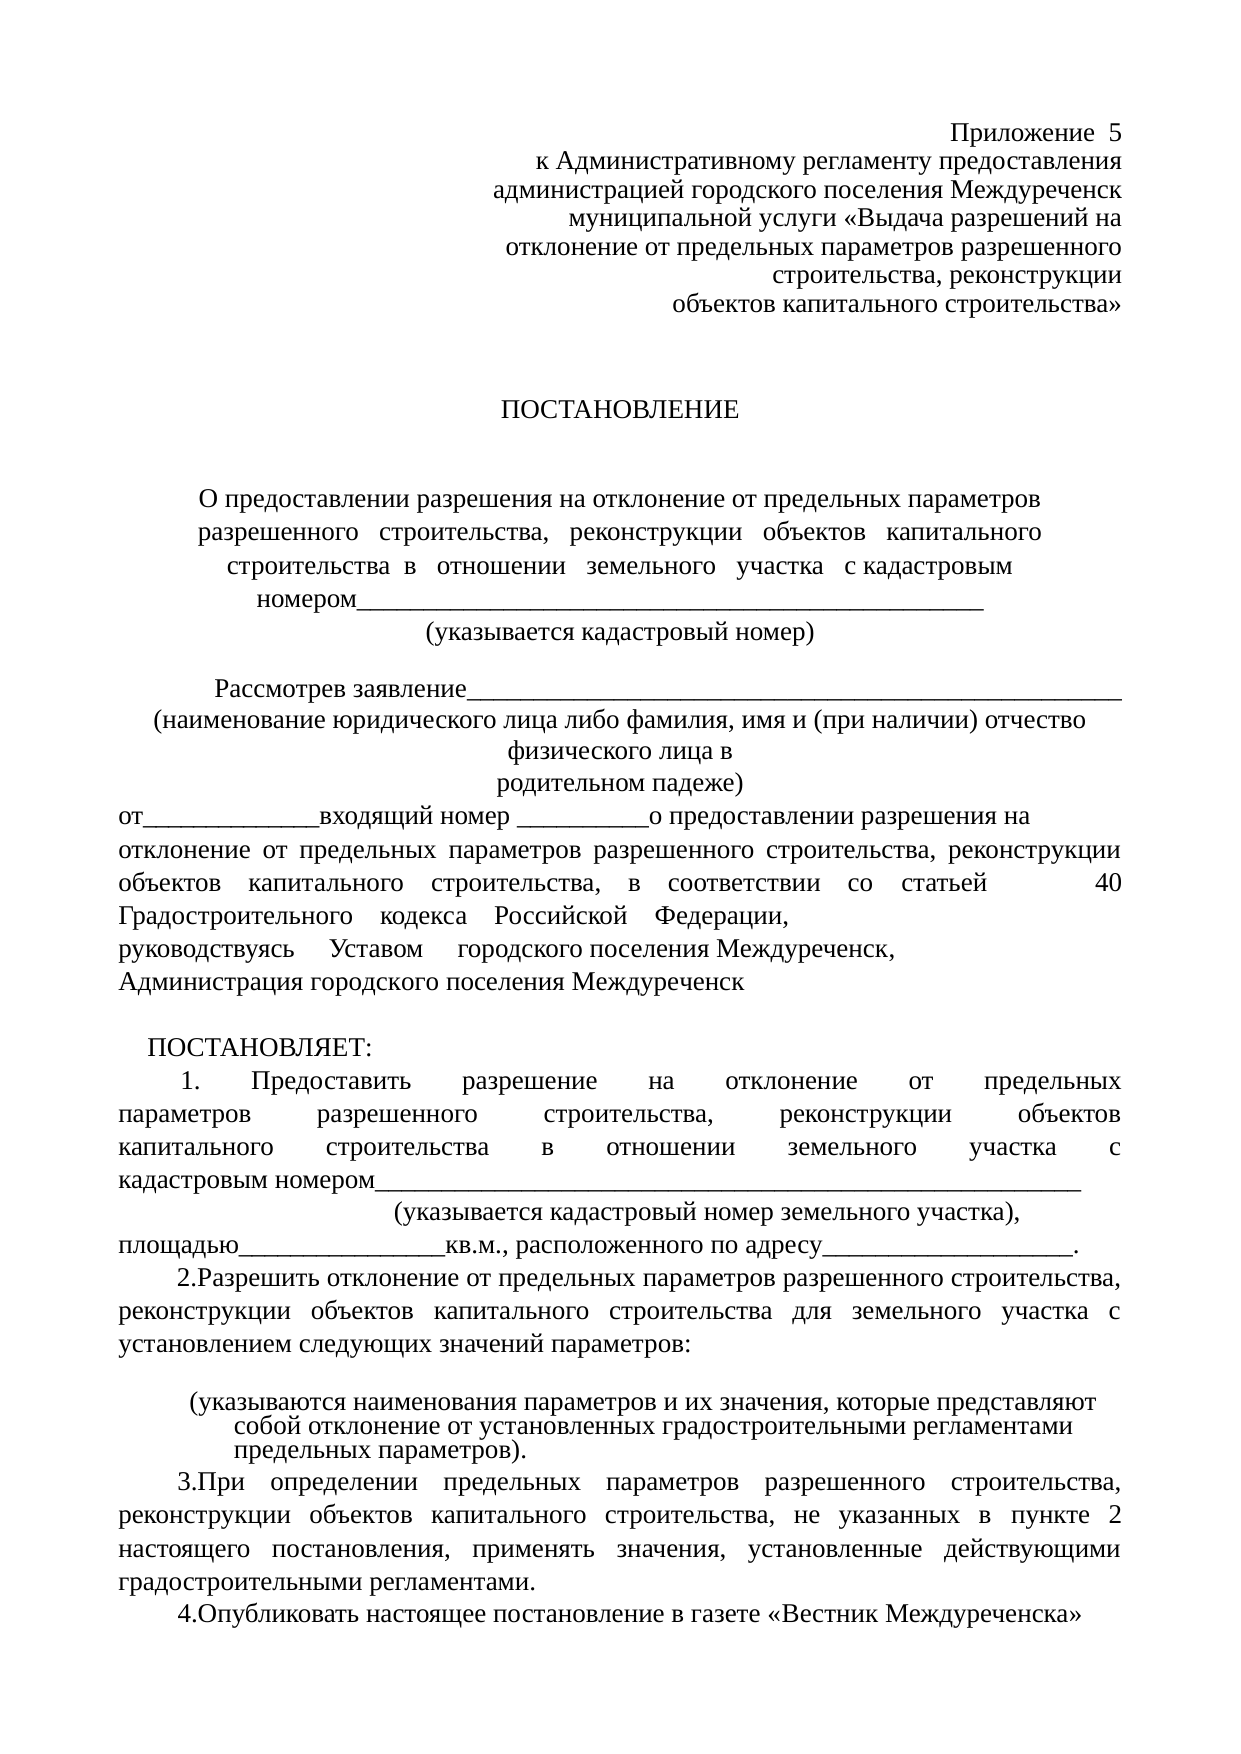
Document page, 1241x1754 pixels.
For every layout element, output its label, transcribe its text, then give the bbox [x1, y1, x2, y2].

text 3.При определении предельных параметров разрешенного строительства, реконструкции объектов капитального строительства, не указанных в пункте 2 настоящего постановления, применять значения, установленные действующими градостроительными регламентами. [118, 1463, 1122, 1597]
text площадью кв.м., расположенного по адресу . [118, 1227, 1122, 1260]
text руководствуясь Уставом городского поселения Междуреченск, [118, 931, 1122, 964]
text 4.Опубликовать настоящее постановление в газете «Вестник Междуреченска» [177, 1597, 1122, 1628]
text О предоставлении разрешения на отклонение от предельных параметров разрешенного строительства, реконструкции объектов капитального строительства в отношении земельного участка с кадастровым номером [118, 481, 1122, 615]
text объектов капитального строительства» [440, 289, 1122, 318]
text 1. Предоставить разрешение на отклонение от предельных параметров разрешенного строительства, реконструкции объектов капитального строительства в отношении земельного участка с кадастровым номером [118, 1063, 1122, 1195]
text Рассмотрев заявление [118, 672, 1122, 703]
text (наименование юридического лица либо фамилия, имя и (при наличии) отчество физического лица в [118, 703, 1122, 765]
text 2.Разрешить отклонение от предельных параметров разрешенного строительства, реконструкции объектов капитального строительства для земельного участка с установлением следующих значений параметров: [118, 1260, 1122, 1359]
text (указывается кадастровый номер) [118, 615, 1122, 646]
text ПОСТАНОВЛЯЕТ: [147, 1030, 1122, 1063]
text от входящий номер о предоставлении разрешения на [118, 798, 1122, 831]
text Администрация городского поселения Междуреченск [118, 964, 1122, 997]
text к Административному регламенту предоставления администрацией городского поселения Междуреченск муниципальной услуги «Выдача разрешений на отклонение от предельных параметров разрешенного строительства, реконструкции [440, 147, 1122, 289]
text (указываются наименования параметров и их значения, которые представляют собой отклонение от установленных градостроительными регламентами предельных параметров). [189, 1391, 1122, 1463]
text родительном падеже) [118, 765, 1122, 798]
text отклонение от предельных параметров разрешенного строительства, реконструкции объектов капитального строительства, в соответствии со статьей 40 Градостроительного кодекса Российской Федерации, [118, 832, 1122, 931]
text (указывается кадастровый номер земельного участка), [394, 1195, 1122, 1226]
text ПОСТАНОВЛЕНИЕ [118, 393, 1122, 425]
text Приложение 5 [118, 118, 1122, 147]
